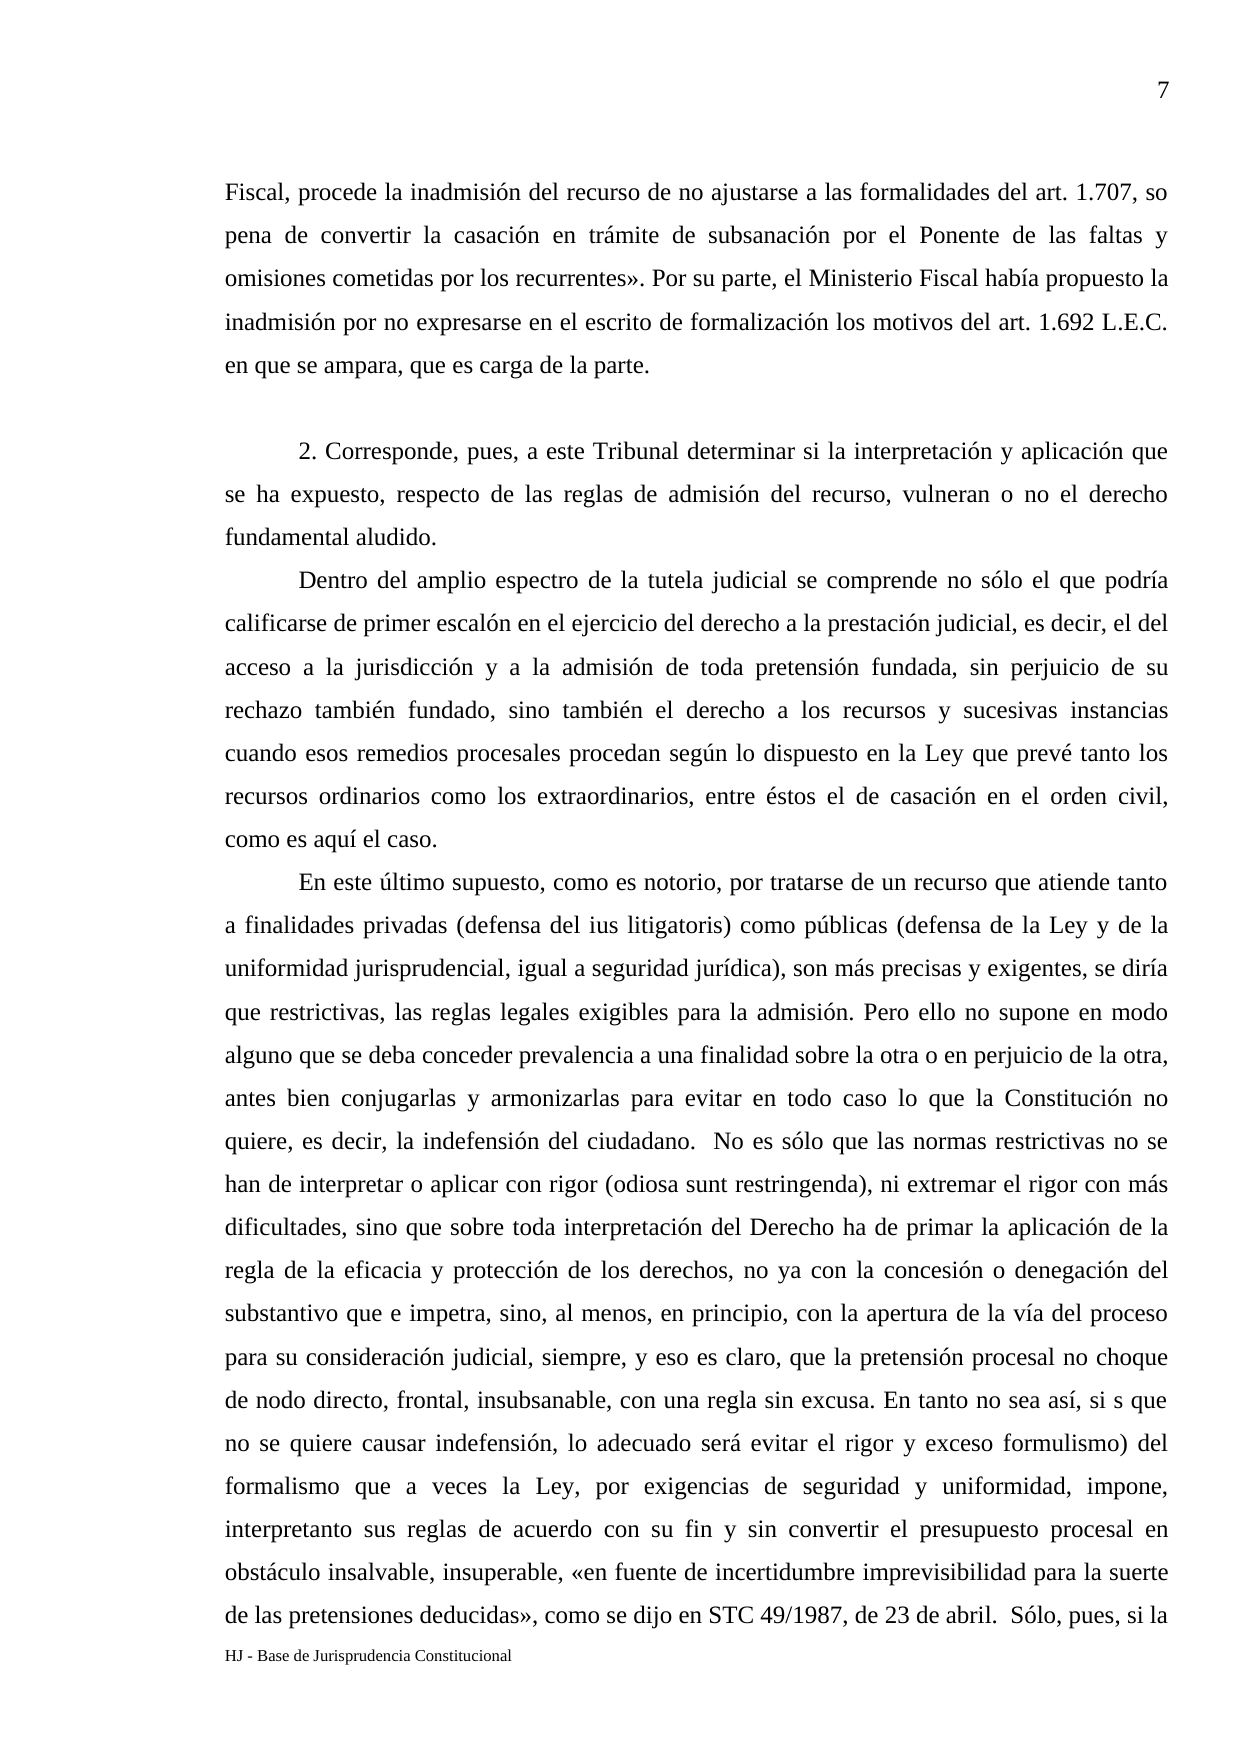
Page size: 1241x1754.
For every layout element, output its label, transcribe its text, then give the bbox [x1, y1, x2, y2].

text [224, 867, 1169, 1629]
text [224, 177, 1169, 378]
text Dentro del amplio espectro de la tutela judicial se comprende no sólo el que podría calificarse de primer escalón en el ejercicio del derecho a la prestación judicial, es decir, el del acceso a la jurisdicción y a la admisión de toda pretensión fundada, sin perjuicio de su rechazo también fundado, sino también el derecho a los recursos y sucesivas instancias cuando esos remedios procesales procedan según lo dispuesto en la Ley que prevé tanto los recursos ordinarios como los extraordinarios, entre éstos el de casación en el orden civil, como es aquí el caso. [224, 565, 1169, 853]
text 2. Corresponde, pues, a este Tribunal determinar si la interpretación y aplicación que se ha expuesto, respecto de las reglas de admisión del recurso, vulneran o no el derecho fundamental aludido. [224, 436, 1169, 551]
